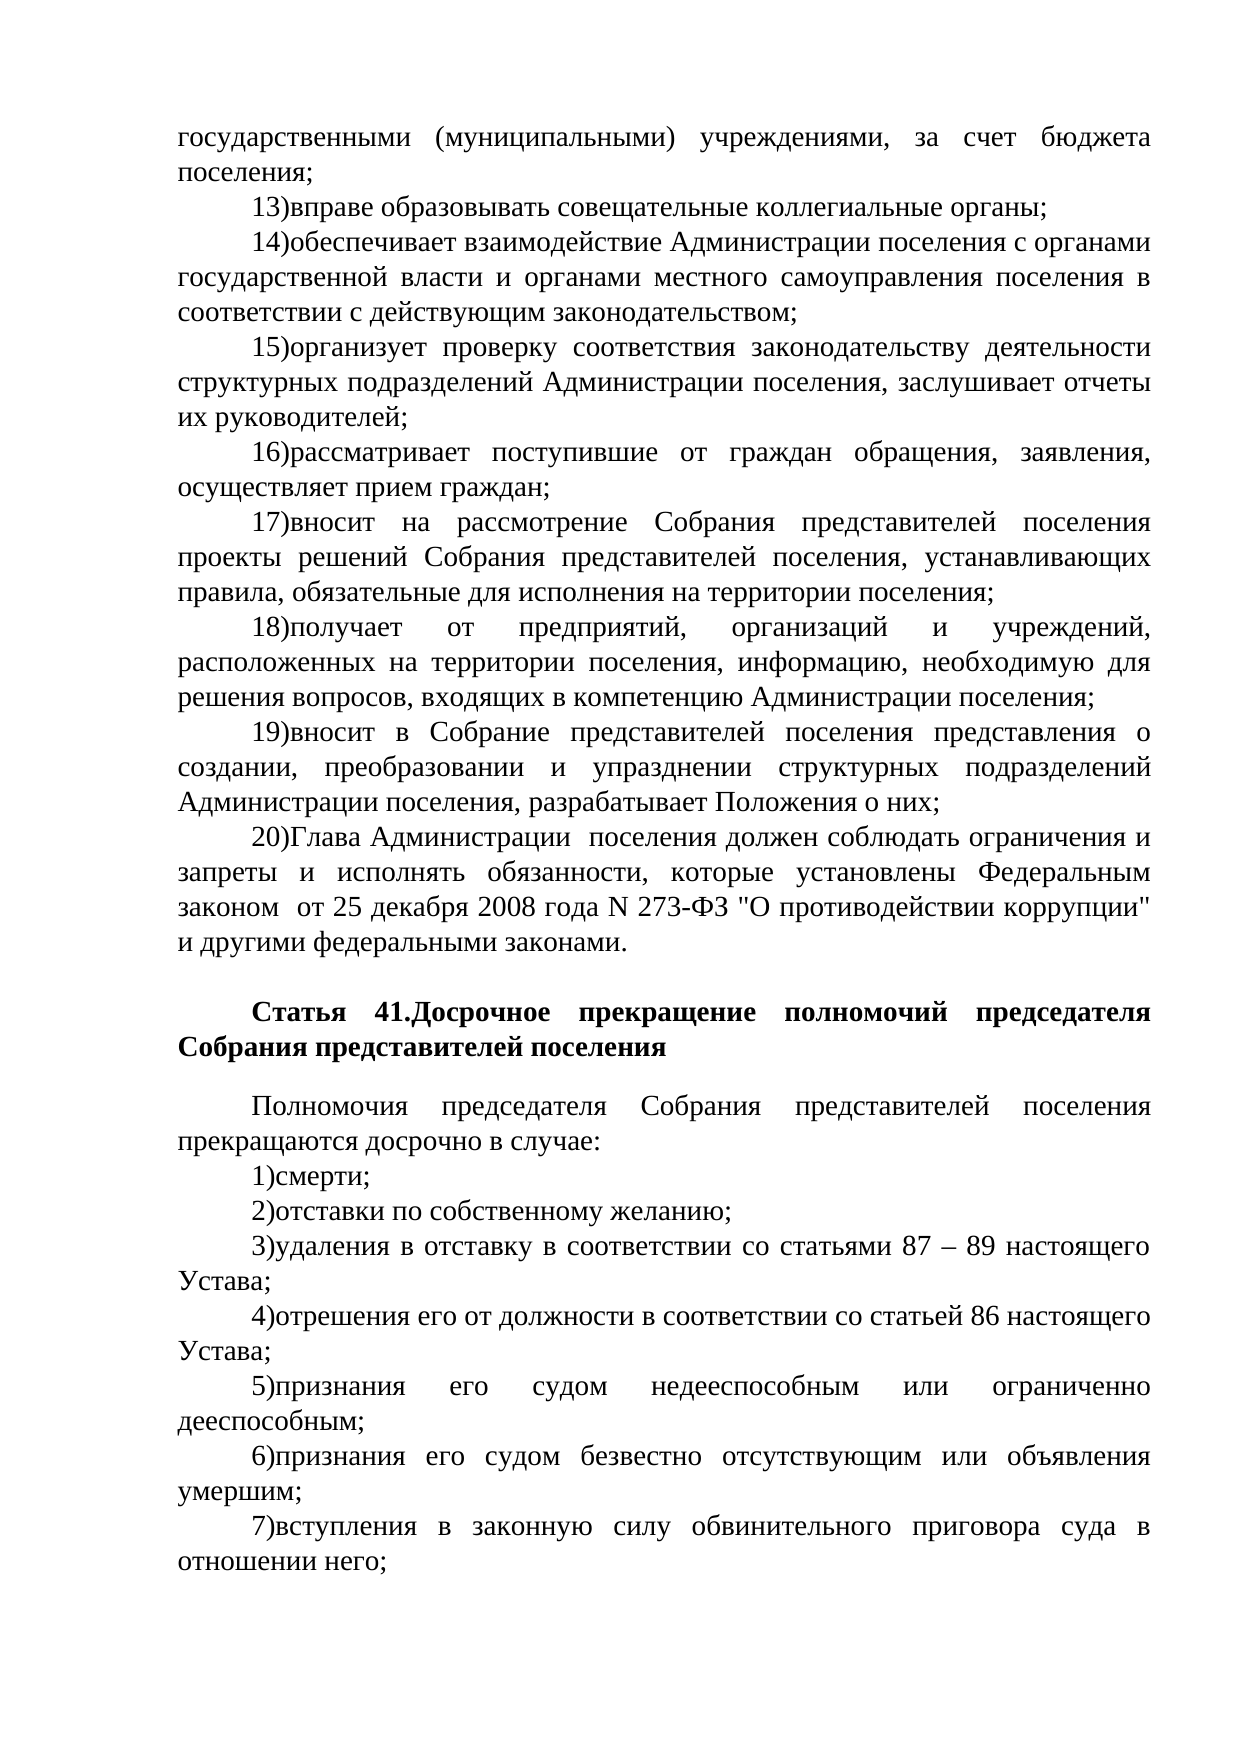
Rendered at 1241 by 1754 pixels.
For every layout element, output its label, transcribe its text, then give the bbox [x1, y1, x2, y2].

text Полномочия председателя Собрания представителей поселения прекращаются досрочно в случае: [177, 1087, 1152, 1157]
text 13)вправе образовывать совещательные коллегиальные органы; [177, 188, 1152, 223]
text 18)получает от предприятий, организаций и учреждений, расположенных на территории поселения, информацию, необходимую для решения вопросов, входящих в компетенцию Администрации поселения; [177, 608, 1152, 713]
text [177, 118, 1152, 188]
text 17)вносит на рассмотрение Собрания представителей поселения проекты решений Собрания представителей поселения, устанавливающих правила, обязательные для исполнения на территории поселения; [177, 503, 1152, 608]
text 14)обеспечивает взаимодействие Администрации поселения с органами государственной власти и органами местного самоуправления поселения в соответствии с действующим законодательством; [177, 223, 1152, 328]
text 5)признания его судом недееспособным или ограниченно дееспособным; [177, 1367, 1152, 1437]
text 1)смерти; [177, 1157, 1152, 1192]
text 20)Глава Администрации поселения должен соблюдать ограничения и запреты и исполнять обязанности, которые установлены Федеральным законом от 25 декабря 2008 года N 273-ФЗ "О противодействии коррупции" и другими федеральными законами. [177, 818, 1152, 958]
text 19)вносит в Собрание представителей поселения представления о создании, преобразовании и упразднении структурных подразделений Администрации поселения, разрабатывает Положения о них; [177, 713, 1152, 818]
text 15)организует проверку соответствия законодательству деятельности структурных подразделений Администрации поселения, заслушивает отчеты их руководителей; [177, 328, 1152, 433]
text 16)рассматривает поступившие от граждан обращения, заявления, осуществляет прием граждан; [177, 433, 1152, 503]
text Статья 41.Досрочное прекращение полномочий председателя Собрания представителей поселения [177, 993, 1152, 1063]
text 6)признания его судом безвестно отсутствующим или объявления умершим; [177, 1437, 1152, 1507]
text 3)удаления в отставку в соответствии со статьями 87 – 89 настоящего Устава; [177, 1227, 1152, 1297]
text 4)отрешения его от должности в соответствии со статьей 86 настоящего Устава; [177, 1297, 1152, 1367]
text 2)отставки по собственному желанию; [177, 1192, 1152, 1227]
text 7)вступления в законную силу обвинительного приговора суда в отношении него; [177, 1507, 1152, 1577]
